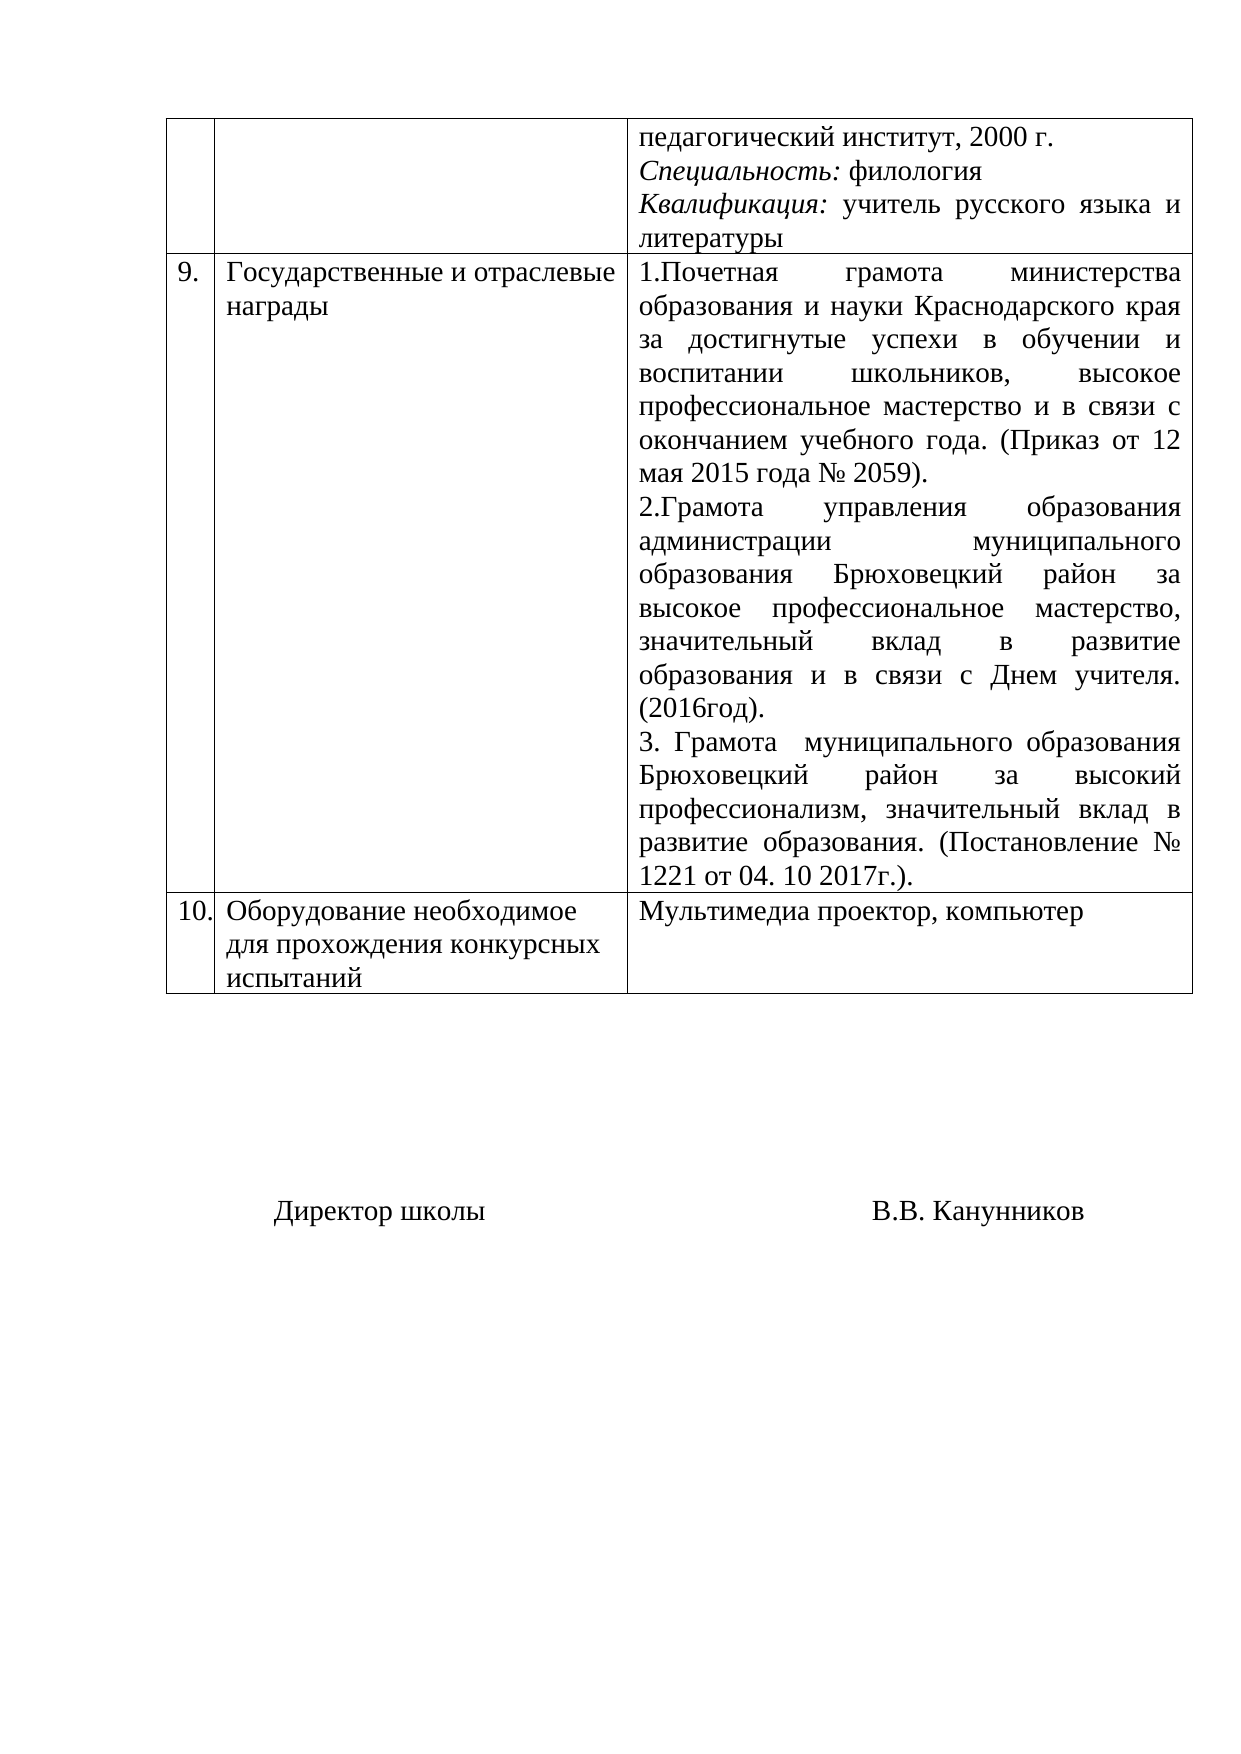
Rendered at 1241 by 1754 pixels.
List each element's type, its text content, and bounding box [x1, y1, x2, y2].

table_cell [167, 119, 214, 253]
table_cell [628, 119, 1192, 253]
table_cell 1.Почетная грамота министерства образования и науки Краснодарского края за достигнутые успехи в обучении и воспитании школьников, высокое профессиональное мастерство и в связи с окончанием учебного года. (Приказ от 12 мая 2015 года № 2059). 2.Грамота управления образования администрации муниципального образования Брюховецкий район за высокое профессиональное мастерство, значительный вклад в развитие образования и в связи с Днем учителя. (2016год). 3. Грамота муниципального образования Брюховецкий район за высокий профессионализм, значительный вклад в развитие образования. (Постановление № 1221 от 04. 10 2017г.). [628, 254, 1192, 892]
text Директор школы В.В. Канунников [177, 1193, 1181, 1227]
table_cell [167, 254, 214, 892]
table_cell Оборудование необходимое для прохождения конкурсных испытаний [215, 893, 627, 993]
table_cell [167, 893, 214, 993]
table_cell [215, 119, 627, 253]
table_cell Мультимедиа проектор, компьютер [628, 893, 1192, 993]
table_cell Государственные и отраслевые награды [215, 254, 627, 892]
